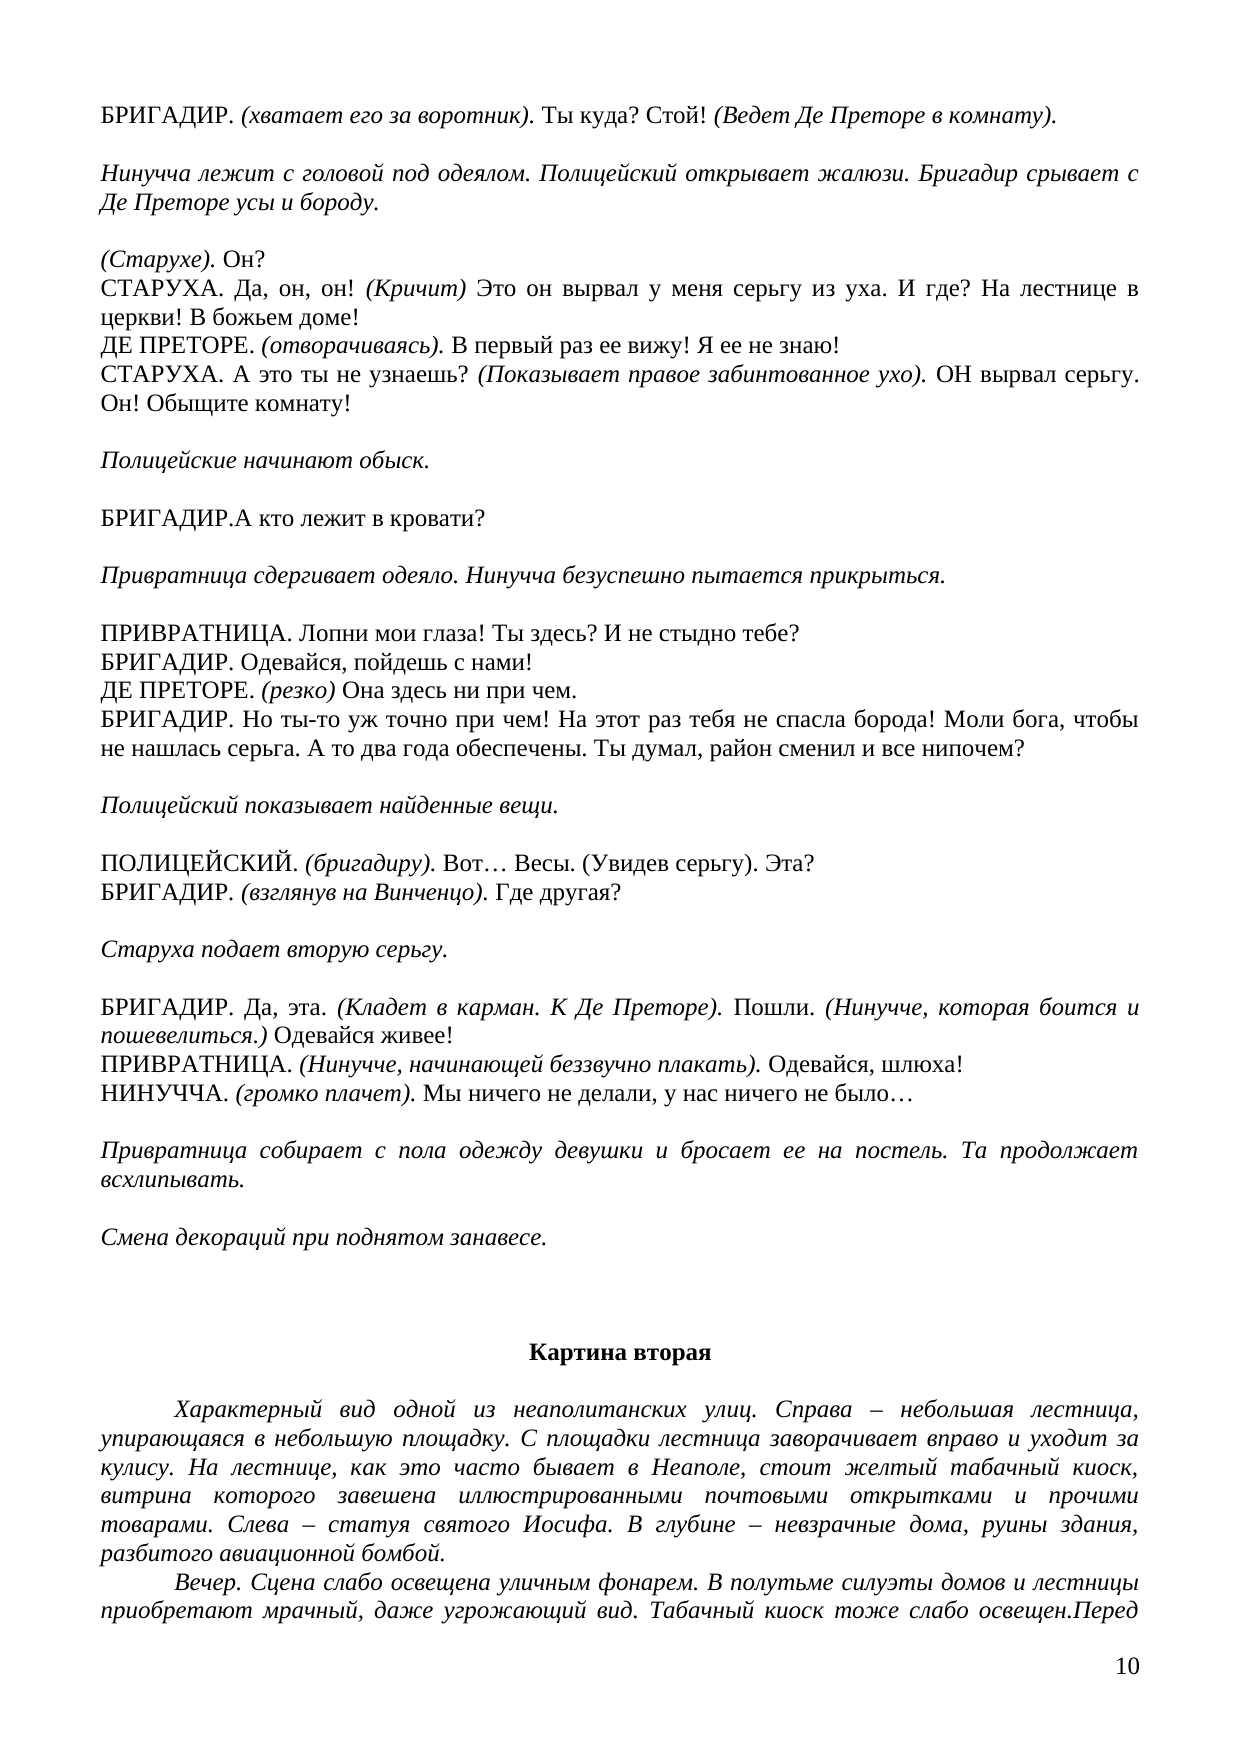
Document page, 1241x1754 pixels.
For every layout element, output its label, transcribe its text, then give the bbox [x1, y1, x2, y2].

text ДЕ ПРЕТОРЕ. (отворачиваясь). В первый раз ее вижу! Я ее не знаю! [100, 330, 1140, 359]
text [100, 1567, 1140, 1624]
text ПРИВРАТНИЦА. (Нинучче, начинающей беззвучно плакать). Одевайся, шлюха! [100, 1049, 1140, 1078]
text Полицейский показывает найденные вещи. [100, 790, 1140, 819]
text НИНУЧЧА. (громко плачет). Мы ничего не делали, у нас ничего не было… [100, 1078, 1140, 1107]
text Старуха подает вторую серьгу. [100, 934, 1140, 963]
text Картина вторая [100, 1337, 1140, 1365]
text Полицейские начинают обыск. [100, 445, 1140, 474]
text ПОЛИЦЕЙСКИЙ. (бригадиру). Вот… Весы. (Увидев серьгу). Эта? [100, 848, 1140, 877]
text Привратница собирает с пола одежду девушки и бросает ее на постель. Та продолжает всхлипывать. [100, 1135, 1140, 1193]
text Нинучча лежит с головой под одеялом. Полицейский открывает жалюзи. Бригадир срывает с Де Преторе усы и бороду. [100, 158, 1140, 215]
text Характерный вид одной из неаполитанских улиц. Справа – небольшая лестница, упирающаяся в небольшую площадку. С площадки лестница заворачивает вправо и уходит за кулису. На лестнице, как это часто бывает в Неаполе, стоит желтый табачный киоск, витрина которого завешена иллюстрированными почтовыми открытками и прочими товарами. Слева – статуя святого Иосифа. В глубине – невзрачные дома, руины здания, разбитого авиационной бомбой. [100, 1394, 1140, 1567]
text СТАРУХА. А это ты не узнаешь? (Показывает правое забинтованное ухо). ОН вырвал серьгу. Он! Обыщите комнату! [100, 359, 1140, 417]
text БРИГАДИР. Одевайся, пойдешь с нами! [100, 647, 1140, 675]
text БРИГАДИР.А кто лежит в кровати? [100, 503, 1140, 532]
text БРИГАДИР. (взглянув на Винченцо). Где другая? [100, 877, 1140, 905]
text БРИГАДИР. (хватает его за воротник). Ты куда? Стой! (Ведет Де Преторе в комнату). [100, 100, 1140, 129]
text Привратница сдергивает одеяло. Нинучча безуспешно пытается прикрыться. [100, 560, 1140, 589]
text ПРИВРАТНИЦА. Лопни мои глаза! Ты здесь? И не стыдно тебе? [100, 618, 1140, 647]
text Смена декораций при поднятом занавесе. [100, 1222, 1140, 1250]
text БРИГАДИР. Да, эта. (Кладет в карман. К Де Преторе). Пошли. (Нинучче, которая боится и пошевелиться.) Одевайся живее! [100, 992, 1140, 1049]
text БРИГАДИР. Но ты-то уж точно при чем! На этот раз тебя не спасла борода! Моли бога, чтобы не нашлась серьга. А то два года обеспечены. Ты думал, район сменил и все нипочем? [100, 704, 1140, 762]
text (Старухе). Он? [100, 244, 1140, 273]
text СТАРУХА. Да, он, он! (Кричит) Это он вырвал у меня серьгу из уха. И где? На лестнице в церкви! В божьем доме! [100, 273, 1140, 330]
text ДЕ ПРЕТОРЕ. (резко) Она здесь ни при чем. [100, 675, 1140, 704]
